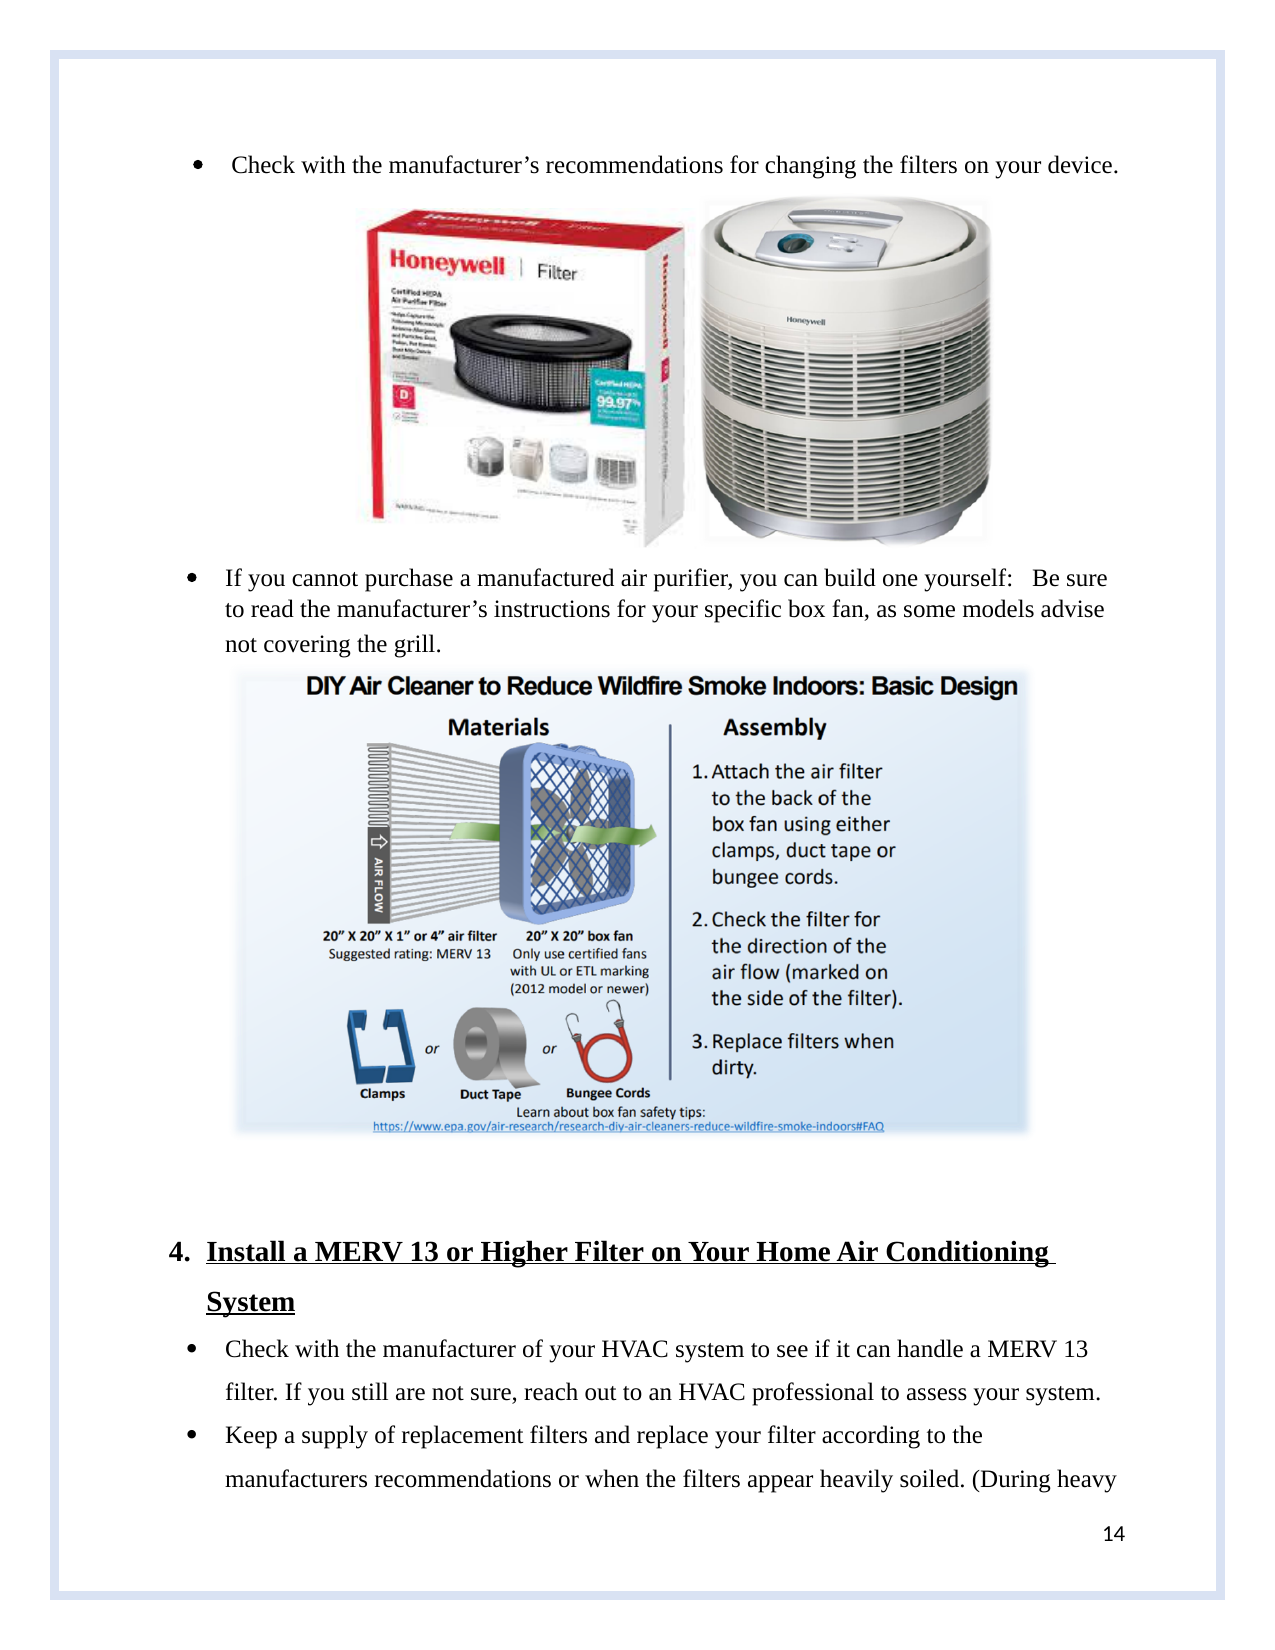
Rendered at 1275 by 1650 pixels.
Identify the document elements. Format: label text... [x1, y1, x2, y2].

picture [225, 660, 1038, 1143]
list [187, 1421, 1125, 1492]
picture [355, 192, 995, 549]
list Install a MERV 13 or Higher Filter on Your Home Air Conditioning System [169, 1234, 1125, 1317]
list Check with the manufacturer of your HVAC system to see if it can handle a MERV 13 filter. If you still are not sure, reach out to an HVAC professional to assess your system. [187, 1334, 1125, 1406]
